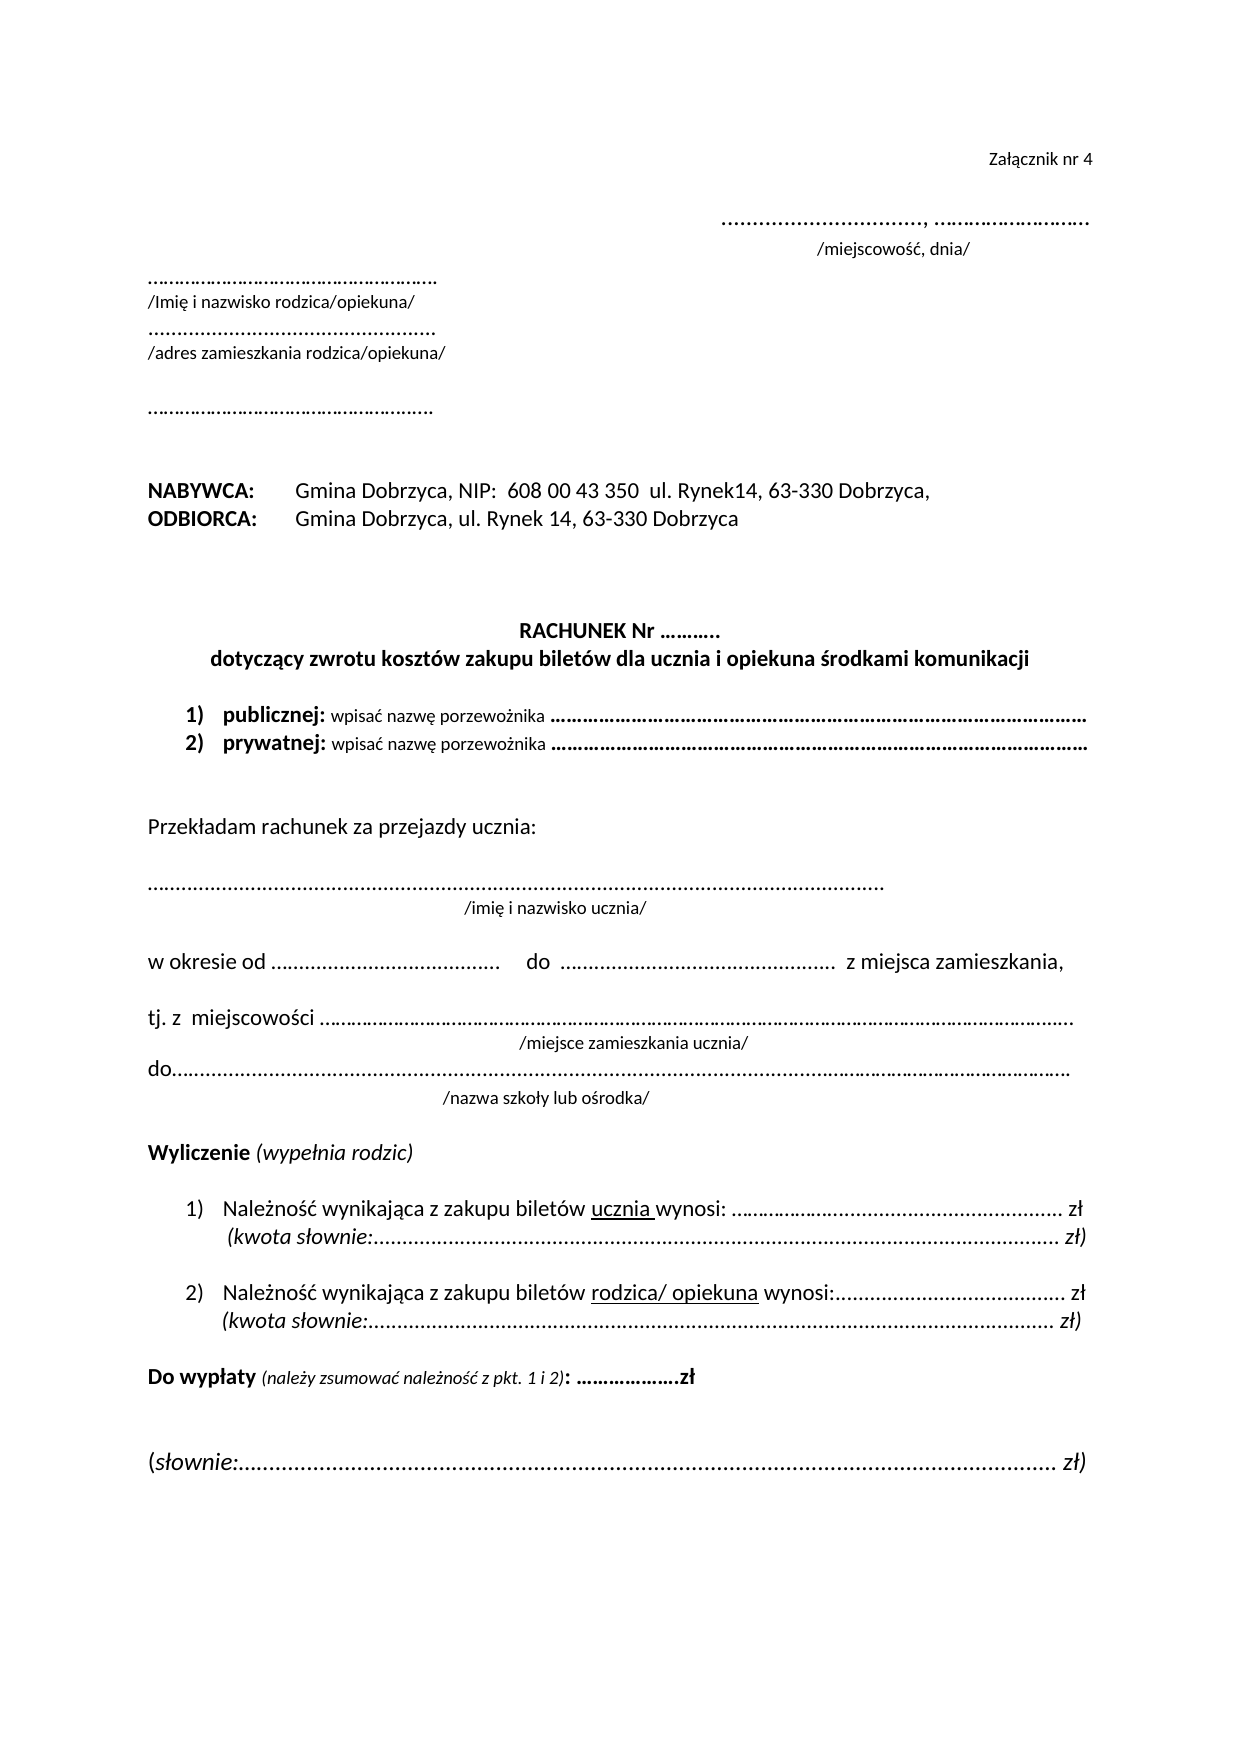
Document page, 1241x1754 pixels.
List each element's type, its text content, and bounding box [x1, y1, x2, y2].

text dotyczący zwrotu kosztów zakupu biletów dla ucznia i opiekuna środkami komunikacji [148, 644, 1093, 672]
text /Imię i nazwisko rodzica/opiekuna/ [148, 290, 1093, 313]
text /adres zamieszkania rodzica/opiekuna/ [148, 341, 1093, 364]
text ODBIORCA: Gmina Dobrzyca, ul. Rynek 14, 63-330 Dobrzyca [148, 504, 1093, 532]
text Przekładam rachunek za przejazdy ucznia: [148, 812, 1093, 840]
text Załącznik nr 4 [148, 148, 1093, 171]
text (kwota słownie:....................................................................................................................... zł) [148, 1222, 1093, 1250]
text tj. z miejscowości …………………………………………………………………………………………………………………………..… [148, 1003, 1093, 1031]
text ………………………………………………. [148, 262, 1093, 290]
text NABYWCA: Gmina Dobrzyca, NIP: 608 00 43 350 ul. Rynek14, 63-330 Dobrzyca, [148, 476, 1093, 504]
text …............................................................................................................................. [148, 868, 1093, 896]
text Wyliczenie (wypełnia rodzic) [148, 1138, 1093, 1166]
text /miejsce zamieszkania ucznia/ [148, 1031, 1093, 1054]
list publicznej: wpisać nazwę porzewożnika ……………………………………………………………………………………… [185, 700, 1093, 728]
list Należność wynikająca z zakupu biletów ucznia wynosi: ………………......................................... zł [185, 1194, 1093, 1222]
text .................................................. [148, 313, 1093, 341]
text w okresie od …..................................... do …............................................. z miejsca zamieszkania, [148, 947, 1093, 975]
text RACHUNEK Nr ……….. [148, 616, 1093, 644]
list Należność wynikająca z zakupu biletów rodzica/ opiekuna wynosi:........................................ zł [185, 1278, 1093, 1306]
text ................................, ……………………… /miejscowość, dnia/ [664, 201, 1093, 262]
text /imię i nazwisko ucznia/ [148, 896, 1093, 919]
text (kwota słownie:....................................................................................................................... zł) [148, 1306, 1093, 1334]
list prywatnej: wpisać nazwę porzewożnika ……………………………………………………………………………………… [185, 728, 1093, 756]
text (słownie:…............................................................................................................................... zł) [148, 1447, 1093, 1477]
text Do wypłaty (należy zsumować należność z pkt. 1 i 2): ……………….zł [148, 1362, 1093, 1418]
text do…...............................................................................................................………………………………………. /nazwa szkoły lub ośrodka/ [148, 1054, 1093, 1110]
text …………………………………………..…. [148, 392, 1093, 420]
